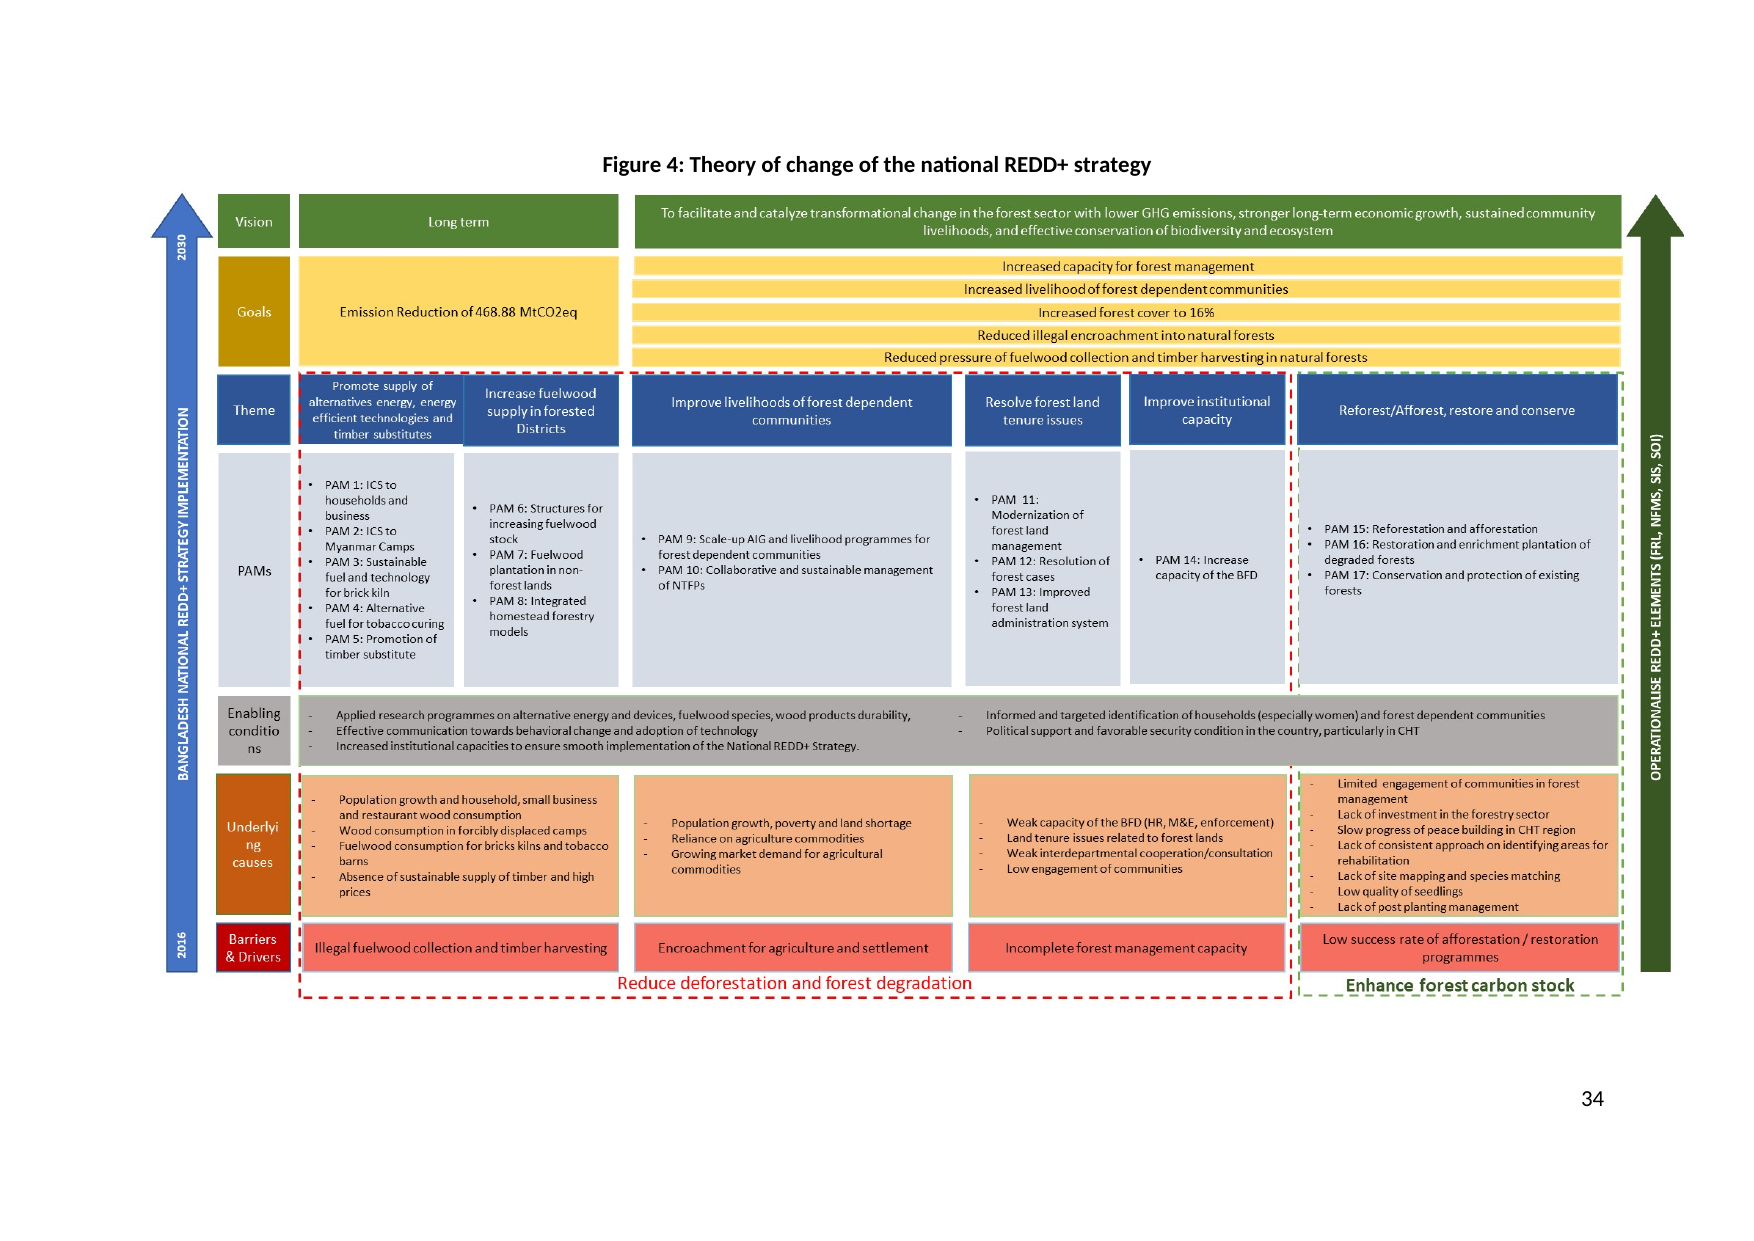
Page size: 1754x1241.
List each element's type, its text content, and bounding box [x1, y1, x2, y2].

picture [150, 182, 1684, 1008]
text Figure 4: Theory of change of the national REDD+ strategy [150, 150, 1604, 178]
